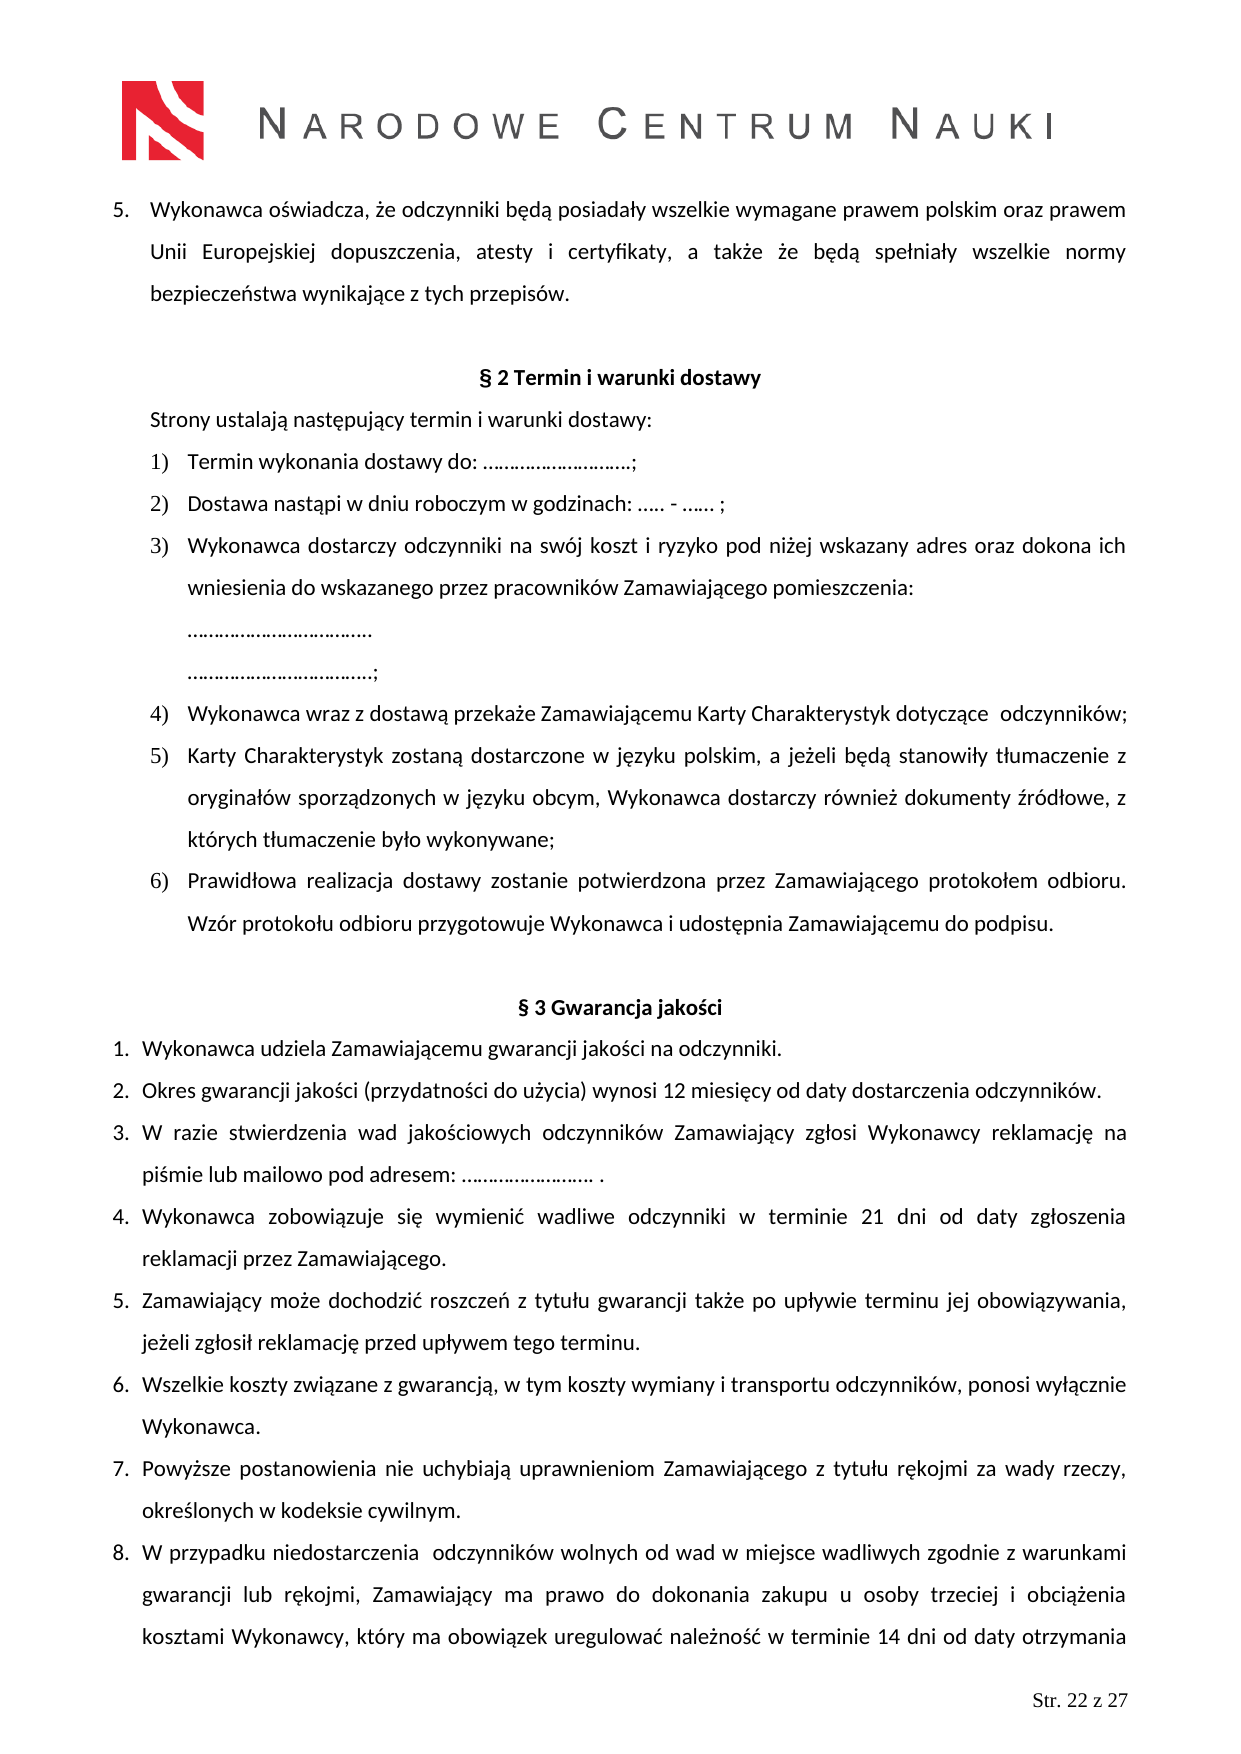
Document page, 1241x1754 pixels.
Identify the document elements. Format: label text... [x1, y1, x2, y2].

text 2 Termin i warunki dostawy [112, 363, 1128, 391]
list Wykonawca dostarczy odczynniki na swój koszt i ryzyko pod niżej wskazany adres oraz dokona ich wniesienia do wskazanego przez pracowników Zamawiającego pomieszczenia: [150, 531, 1128, 601]
list Okres gwarancji jakości (przydatności do użycia) wynosi 12 miesięcy od daty dostarczenia odczynników. [112, 1077, 1128, 1104]
list W razie stwierdzenia wad jakościowych odczynników Zamawiający zgłosi Wykonawcy reklamację na piśmie lub mailowo pod adresem: ……………………. . [112, 1118, 1128, 1188]
list Dostawa nastąpi w dniu roboczym w godzinach: ….. - …… ; [150, 489, 1128, 517]
list Wykonawca udziela Zamawiającemu gwarancji jakości na odczynniki. [112, 1034, 1128, 1063]
list Wykonawca oświadcza, że odczynniki będą posiadały wszelkie wymagane prawem polskim oraz prawem Unii Europejskiej dopuszczenia, atesty i certyfikaty, a także że będą spełniały wszelkie normy bezpieczeństwa wynikające z tych przepisów. [112, 195, 1128, 307]
list Karty Charakterystyk zostaną dostarczone w języku polskim, a jeżeli będą stanowiły tłumaczenie z oryginałów sporządzonych w języku obcym, Wykonawca dostarczy również dokumenty źródłowe, z których tłumaczenie było wykonywane; [150, 741, 1128, 853]
list Prawidłowa realizacja dostawy zostanie potwierdzona przez Zamawiającego protokołem odbioru. Wzór protokołu odbioru przygotowuje Wykonawca i udostępnia Zamawiającemu do podpisu. [150, 867, 1128, 937]
list Zamawiający może dochodzić roszczeń z tytułu gwarancji także po upływie terminu jej obowiązywania, jeżeli zgłosił reklamację przed upływem tego terminu. [112, 1286, 1128, 1356]
list Wykonawca wraz z dostawą przekaże Zamawiającemu Karty Charakterystyk dotyczące odczynników; [150, 699, 1128, 727]
text ……………………………..; [187, 657, 1128, 685]
list Strony ustalają następujący termin i warunki dostawy: [150, 405, 1128, 433]
text …………………………….. [187, 615, 1128, 643]
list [112, 1538, 1128, 1650]
list Termin wykonania dostawy do: ……………………….; [150, 447, 1128, 475]
list Wszelkie koszty związane z gwarancją, w tym koszty wymiany i transportu odczynników, ponosi wyłącznie Wykonawca. [112, 1370, 1128, 1440]
list Powyższe postanowienia nie uchybiają uprawnieniom Zamawiającego z tytułu rękojmi za wady rzeczy, określonych w kodeksie cywilnym. [112, 1454, 1128, 1524]
list § 3 Gwarancja jakości [112, 993, 1128, 1021]
list Wykonawca zobowiązuje się wymienić wadliwe odczynniki w terminie 21 dni od daty zgłoszenia reklamacji przez Zamawiającego. [112, 1202, 1128, 1272]
